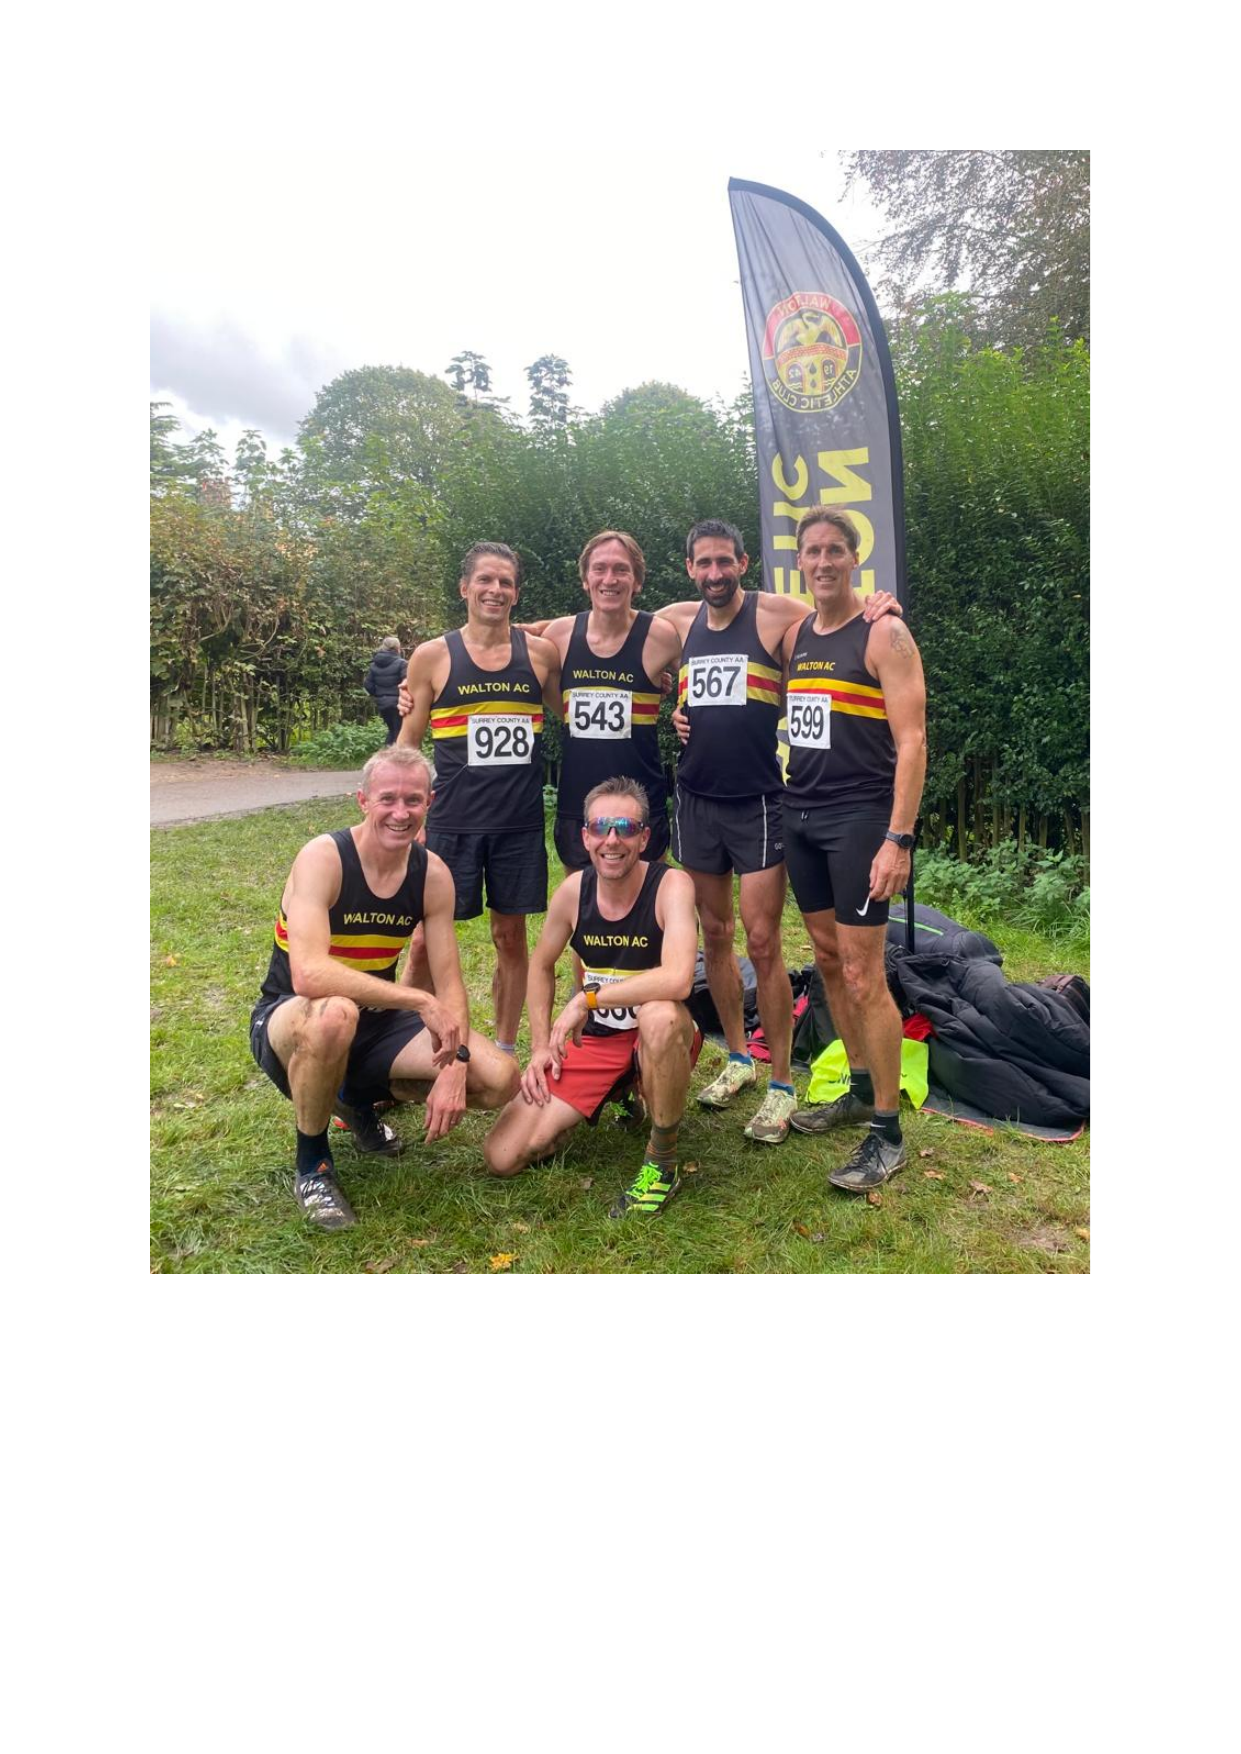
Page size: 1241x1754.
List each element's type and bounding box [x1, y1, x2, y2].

picture [150, 150, 1091, 1274]
